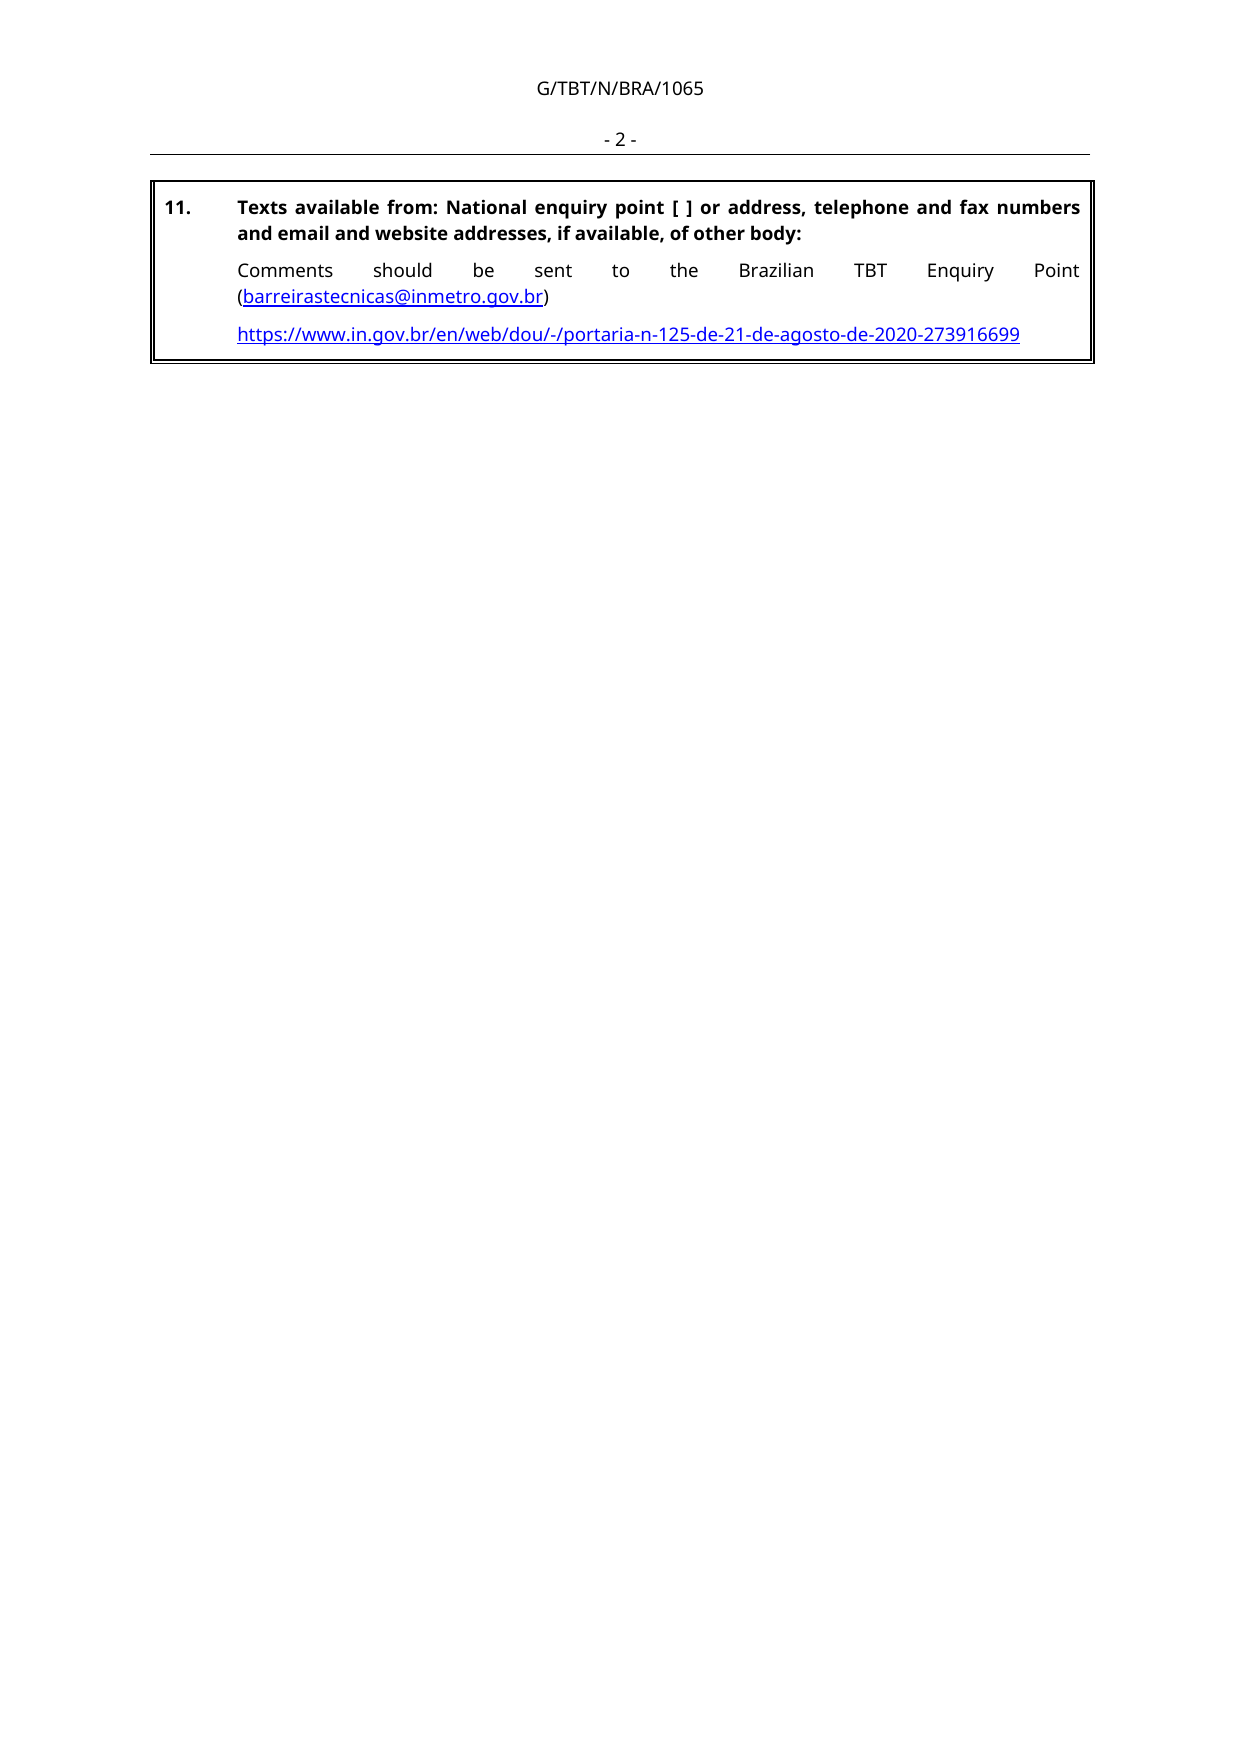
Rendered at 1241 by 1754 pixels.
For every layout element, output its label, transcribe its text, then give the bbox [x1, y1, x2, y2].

table_cell 11. [155, 182, 225, 359]
table_cell Texts available from: National enquiry point [ ] or address, telephone and fax numbers and email and website addresses, if available, of other body: Comments should be sent to the Brazilian TBT Enquiry Point (barreirastecnicas@inmetro.gov.br) https://www.in.gov.br/en/web/dou/-/portaria-n-125-de-21-de-agosto-de-2020-273916699 [225, 182, 1090, 359]
